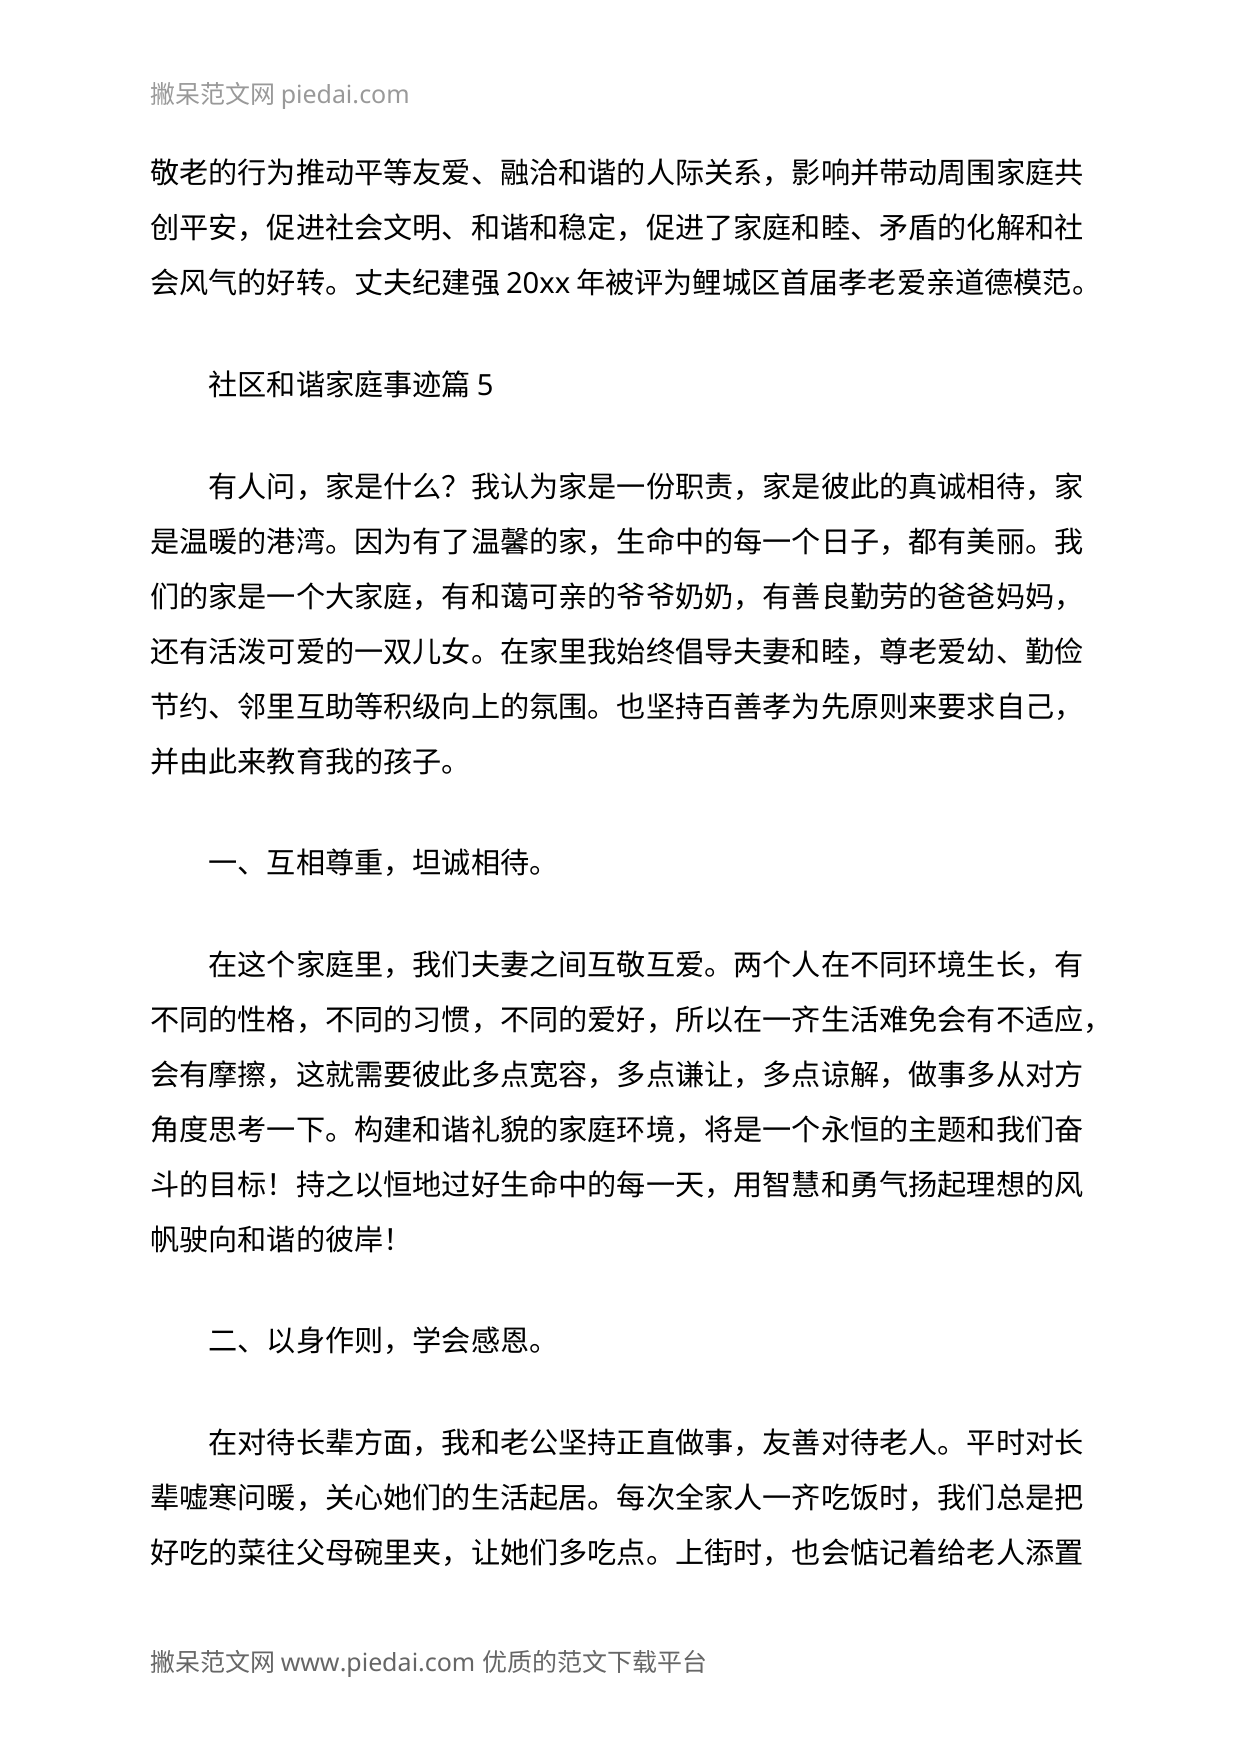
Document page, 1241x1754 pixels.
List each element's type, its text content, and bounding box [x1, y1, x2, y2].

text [150, 150, 1090, 302]
text 社区和谐家庭事迹篇5 [150, 362, 1090, 404]
text 有人问，家是什么？我认为家是一份职责，家是彼此的真诚相待，家是温暖的港湾。因为有了温馨的家，生命中的每一个日子，都有美丽。我们的家是一个大家庭，有和蔼可亲的爷爷奶奶，有善良勤劳的爸爸妈妈，还有活泼可爱的一双儿女。在家里我始终倡导夫妻和睦，尊老爱幼、勤俭节约、邻里互助等积级向上的氛围。也坚持百善孝为先原则来要求自己，并由此来教育我的孩子。 [150, 464, 1090, 781]
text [150, 1420, 1090, 1572]
text 一、互相尊重，坦诚相待。 [150, 840, 1090, 882]
text 二、以身作则，学会感恩。 [150, 1318, 1090, 1360]
text 在这个家庭里，我们夫妻之间互敬互爱。两个人在不同环境生长，有不同的性格，不同的习惯，不同的爱好，所以在一齐生活难免会有不适应，会有摩擦，这就需要彼此多点宽容，多点谦让，多点谅解，做事多从对方角度思考一下。构建和谐礼貌的家庭环境，将是一个永恒的主题和我们奋斗的目标！持之以恒地过好生命中的每一天，用智慧和勇气扬起理想的风帆驶向和谐的彼岸！ [150, 942, 1090, 1258]
